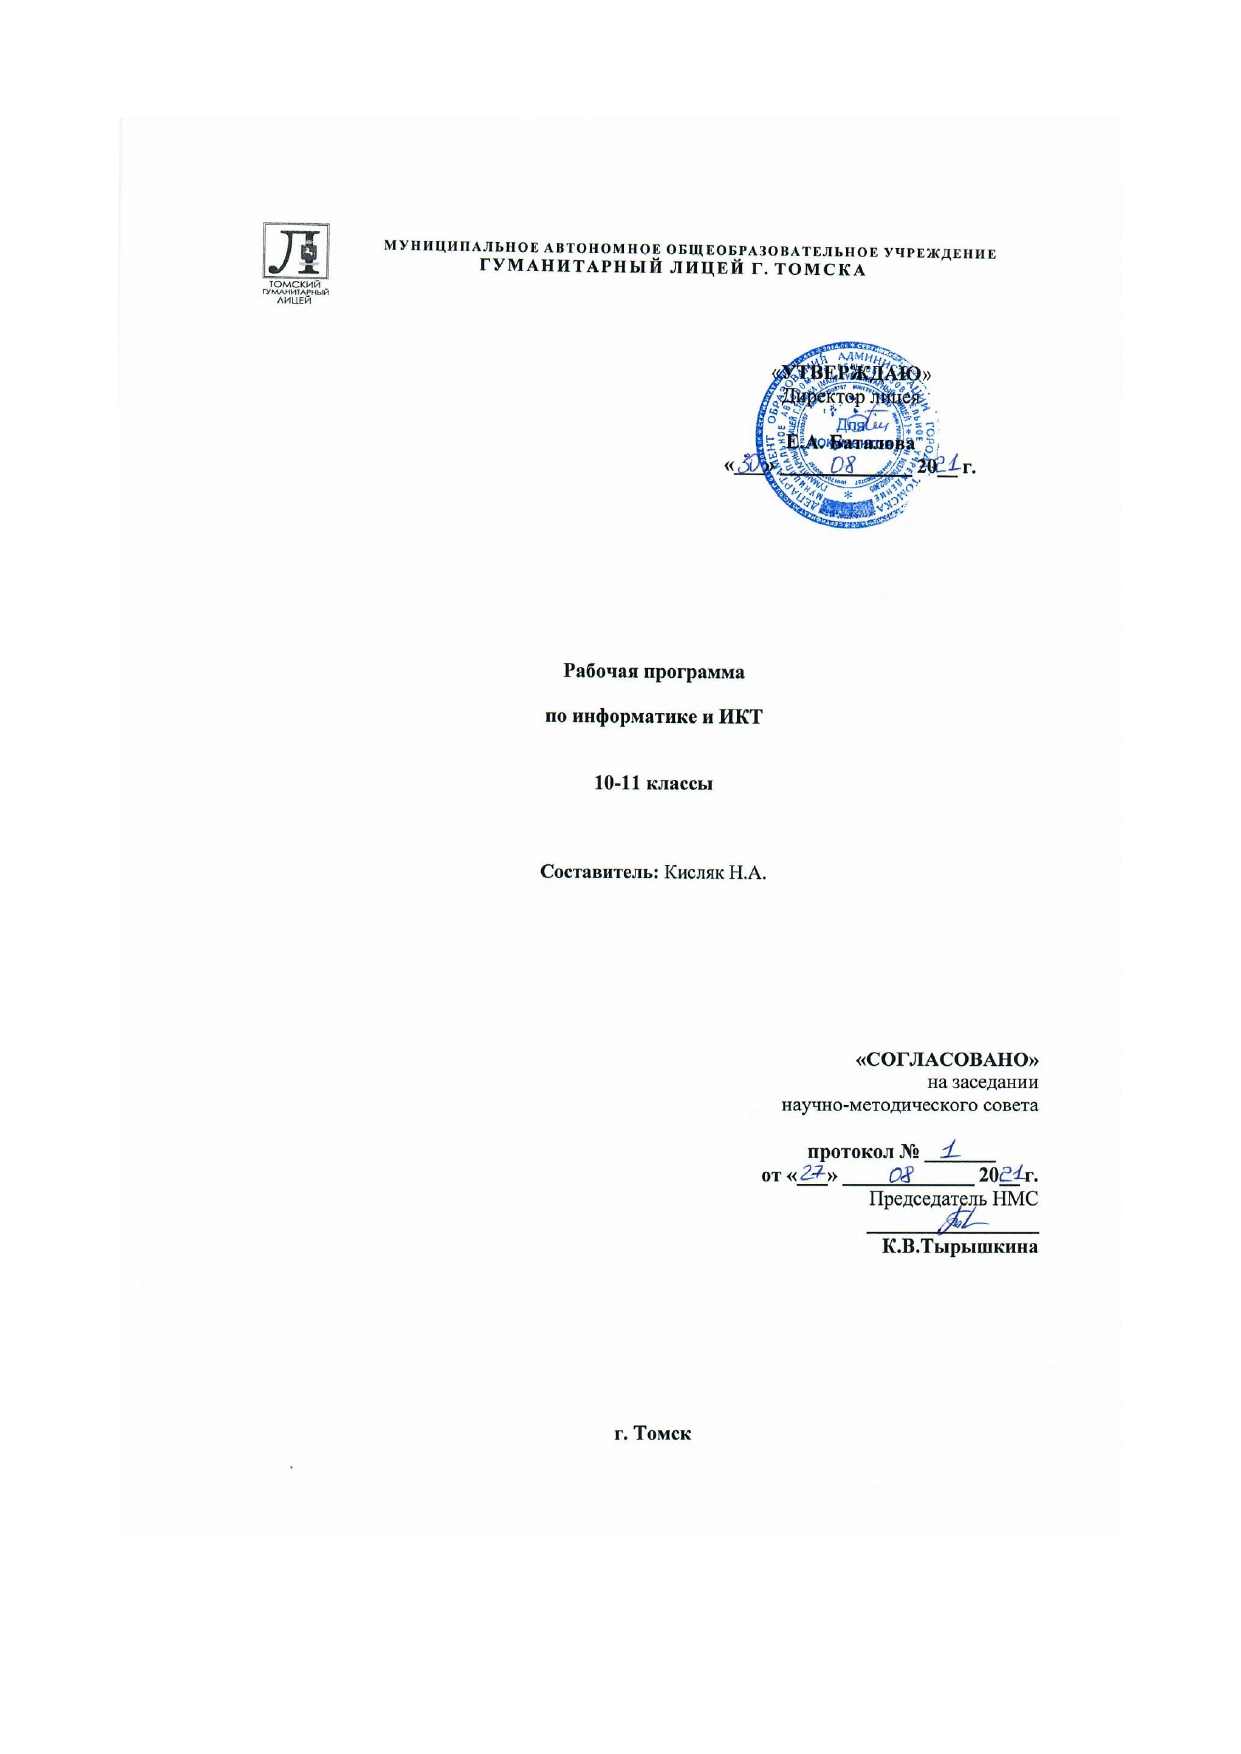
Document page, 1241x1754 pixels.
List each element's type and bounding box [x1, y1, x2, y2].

picture [118, 118, 1123, 1537]
